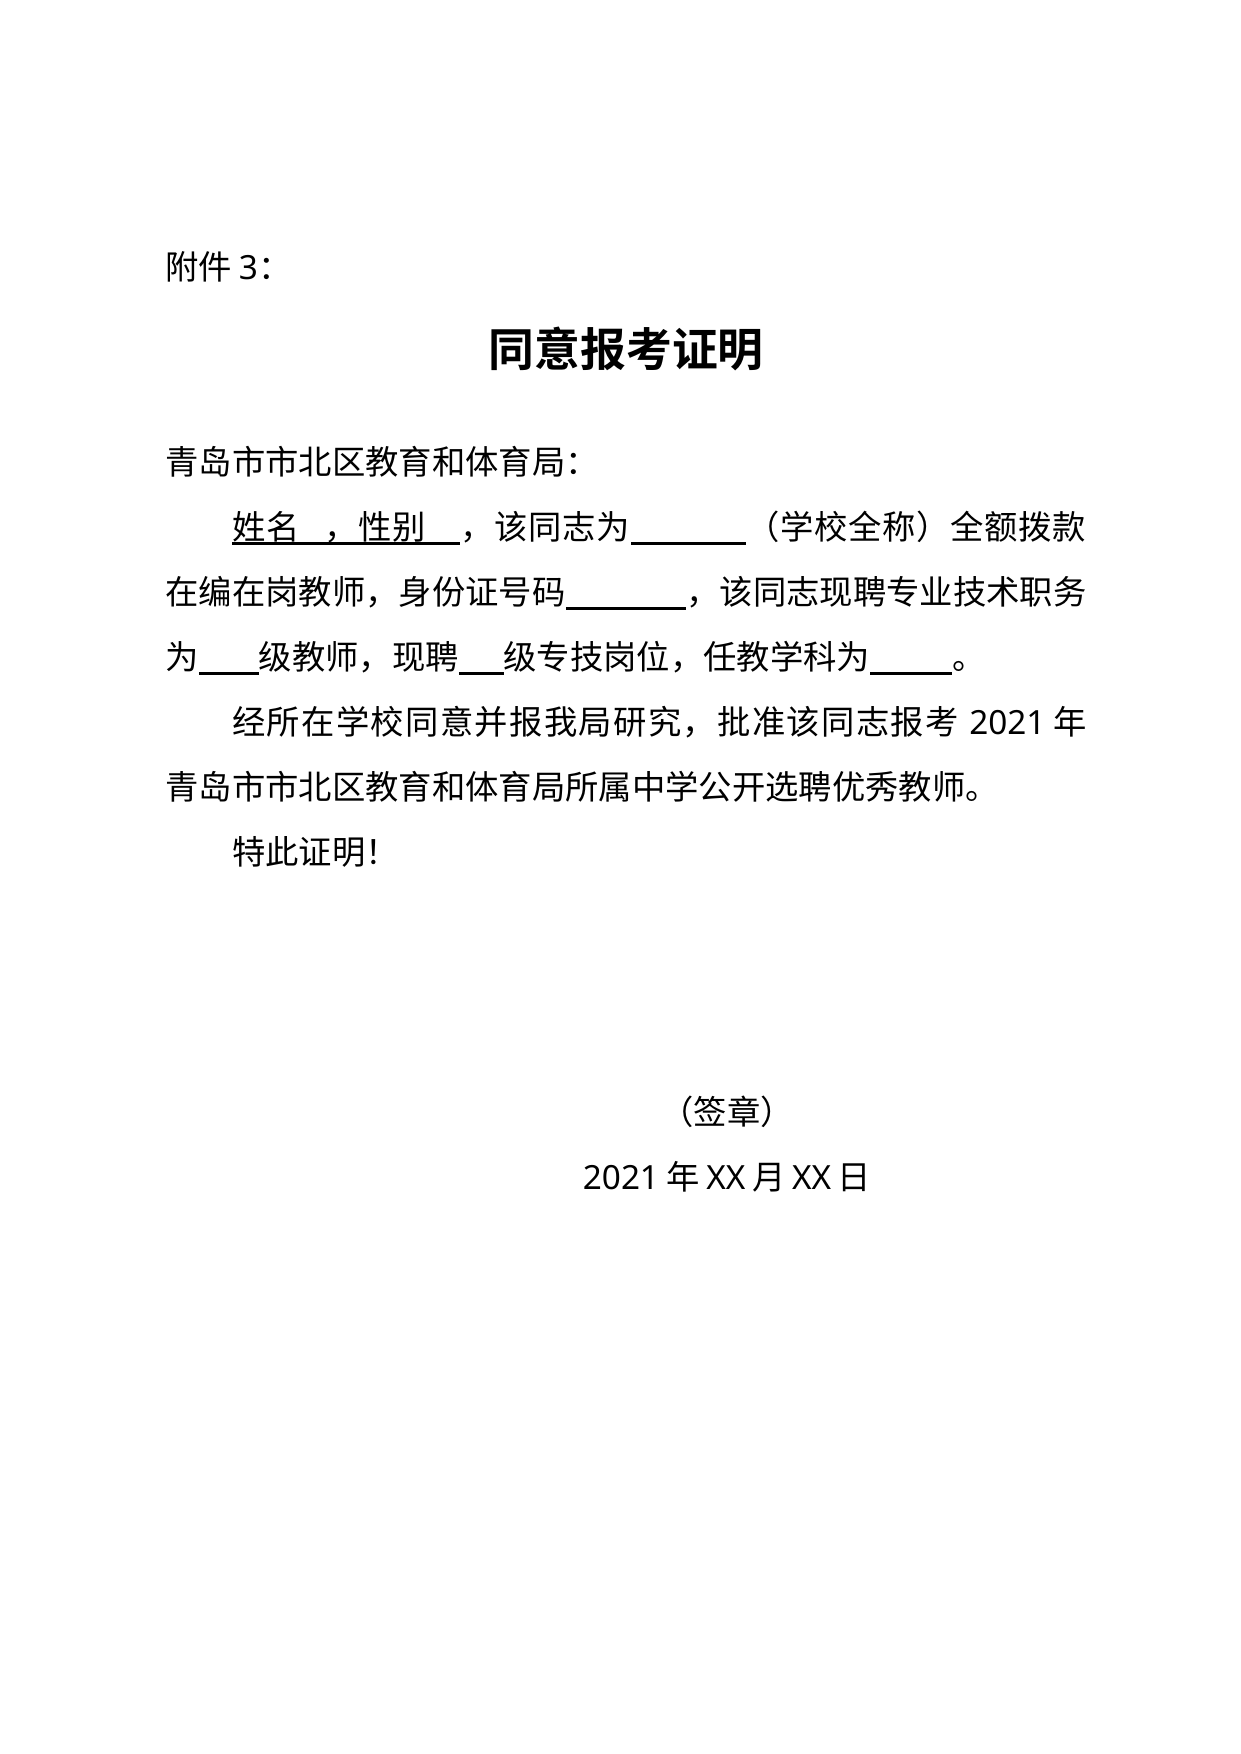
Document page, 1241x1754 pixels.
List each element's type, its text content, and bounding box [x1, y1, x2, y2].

text 同意报考证明 [165, 298, 1087, 395]
text 附件3： [165, 233, 1087, 298]
text 经所在学校同意并报我局研究，批准该同志报考2021年青岛市市北区教育和体育局所属中学公开选聘优秀教师。 [165, 688, 1087, 818]
text 青岛市市北区教育和体育局： [165, 428, 1087, 493]
text 特此证明！ [165, 818, 1087, 883]
text （签章） [165, 1078, 1020, 1143]
text 2021年XX月XX日 [165, 1143, 1020, 1208]
text 姓名 ，性别 ，该同志为 （学校全称）全额拨款在编在岗教师，身份证号码 ，该同志现聘专业技术职务为 级教师，现聘 级专技岗位，任教学科为 。 [165, 493, 1087, 688]
